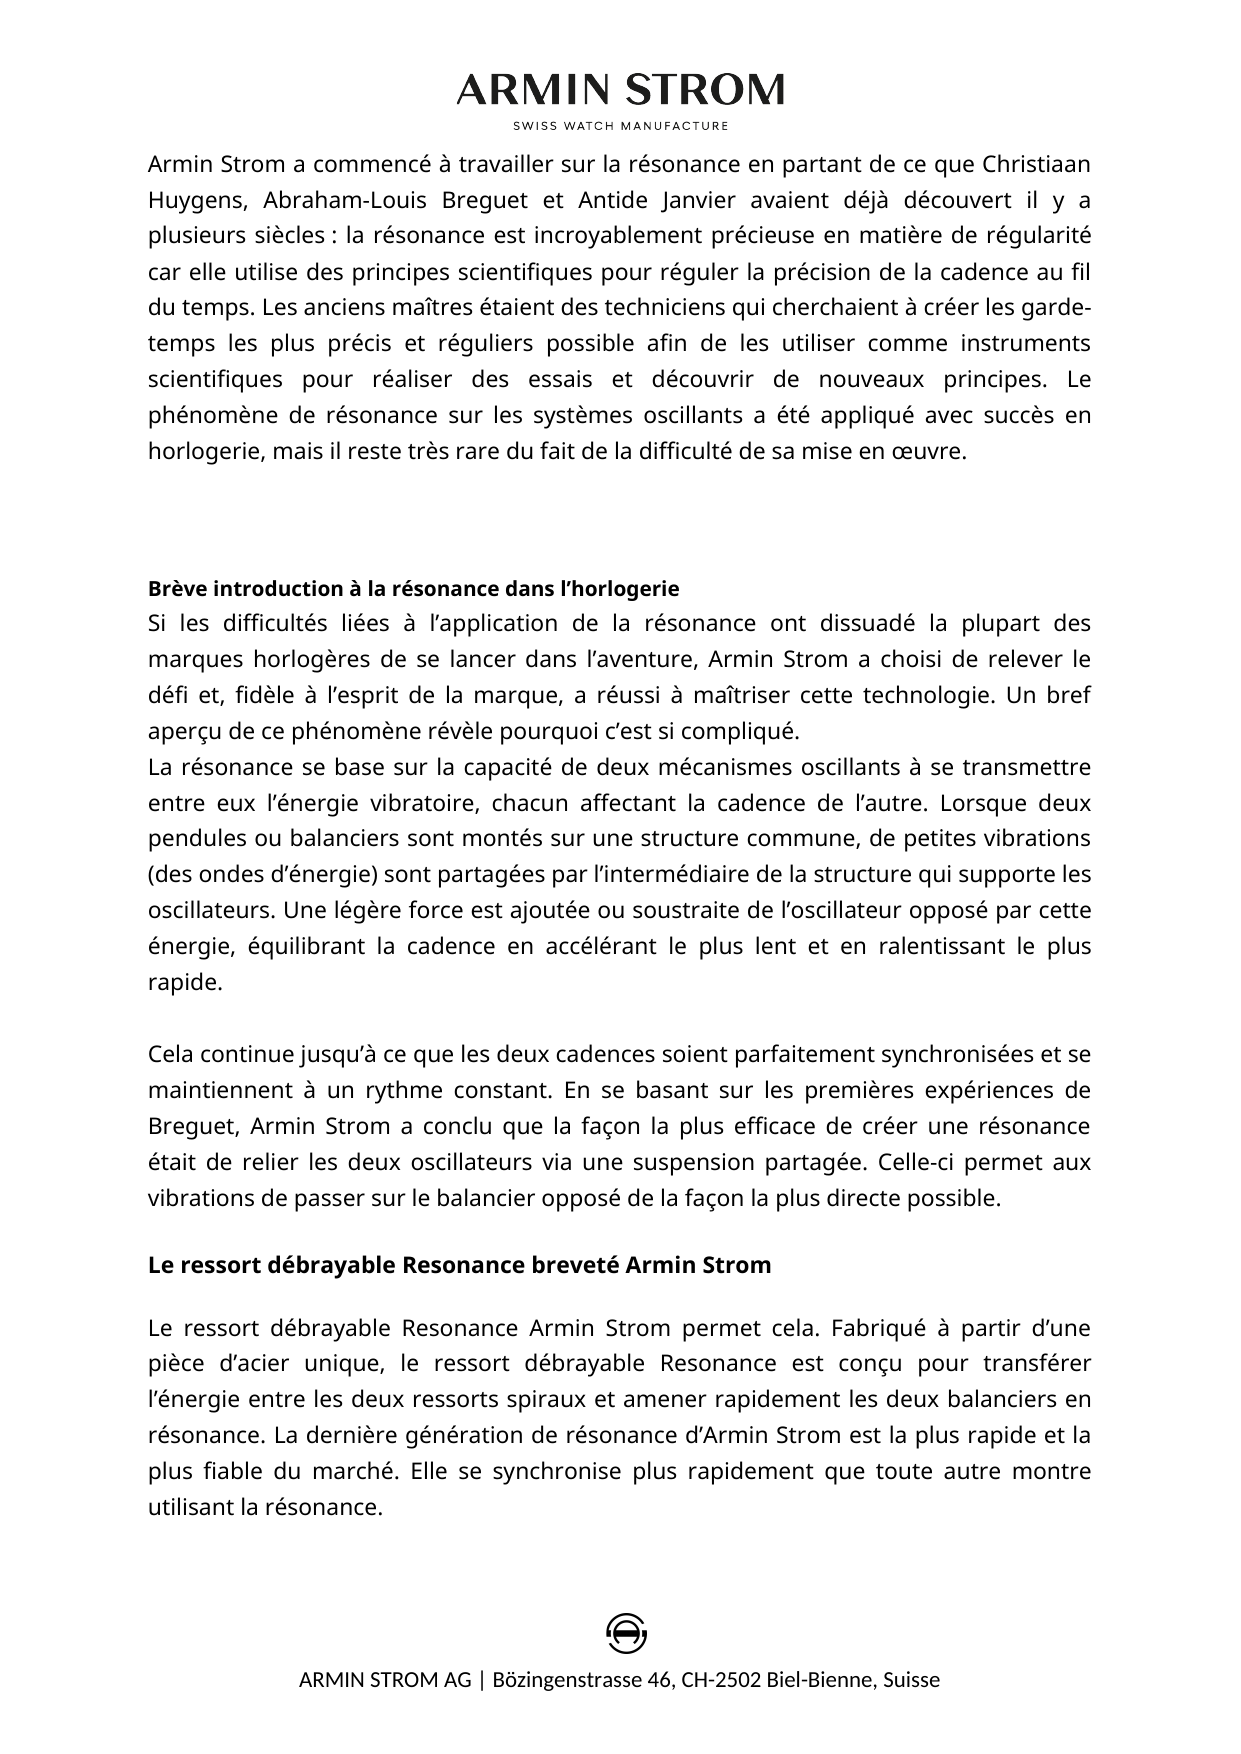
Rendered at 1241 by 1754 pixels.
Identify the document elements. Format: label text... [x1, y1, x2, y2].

text Armin Strom a commencé à travailler sur la résonance en partant de ce que Christiaan Huygens, Abraham-Louis Breguet et Antide Janvier avaient déjà découvert il y a plusieurs siècles : la résonance est incroyablement précieuse en matière de régularité car elle utilise des principes scientifiques pour réguler la précision de la cadence au fil du temps. Les anciens maîtres étaient des techniciens qui cherchaient à créer les garde-temps les plus précis et réguliers possible afin de les utiliser comme instruments scientifiques pour réaliser des essais et découvrir de nouveaux principes. Le phénomène de résonance sur les systèmes oscillants a été appliqué avec succès en horlogerie, mais il reste très rare du fait de la difficulté de sa mise en œuvre. [148, 148, 1093, 466]
text Le ressort débrayable Resonance Armin Strom permet cela. Fabriqué à partir d’une pièce d’acier unique, le ressort débrayable Resonance est conçu pour transférer l’énergie entre les deux ressorts spiraux et amener rapidement les deux balanciers en résonance. La dernière génération de résonance d’Armin Strom est la plus rapide et la plus fiable du marché. Elle se synchronise plus rapidement que toute autre montre utilisant la résonance. [148, 1311, 1093, 1522]
picture [456, 73, 784, 130]
text Si les difficultés liées à l’application de la résonance ont dissuadé la plupart des marques horlogères de se lancer dans l’aventure, Armin Strom a choisi de relever le défi et, fidèle à l’esprit de la marque, a réussi à maîtriser cette technologie. Un bref aperçu de ce phénomène révèle pourquoi c’est si compliqué. [148, 607, 1093, 746]
text Cela continue jusqu’à ce que les deux cadences soient parfaitement synchronisées et se maintiennent à un rythme constant. En se basant sur les premières expériences de Breguet, Armin Strom a conclu que la façon la plus efficace de créer une résonance était de relier les deux oscillateurs via une suspension partagée. Celle-ci permet aux vibrations de passer sur le balancier opposé de la façon la plus directe possible. [148, 1038, 1093, 1213]
text Brève introduction à la résonance dans l’horlogerie [148, 574, 1093, 603]
text La résonance se base sur la capacité de deux mécanismes oscillants à se transmettre entre eux l’énergie vibratoire, chacun affectant la cadence de l’autre. Lorsque deux pendules ou balanciers sont montés sur une structure commune, de petites vibrations (des ondes d’énergie) sont partagées par l’intermédiaire de la structure qui supporte les oscillateurs. Une légère force est ajoutée ou soustraite de l’oscillateur opposé par cette énergie, équilibrant la cadence en accélérant le plus lent et en ralentissant le plus rapide. [148, 751, 1093, 997]
picture [606, 1613, 647, 1654]
text Le ressort débrayable Resonance breveté Armin Strom [148, 1249, 1093, 1280]
